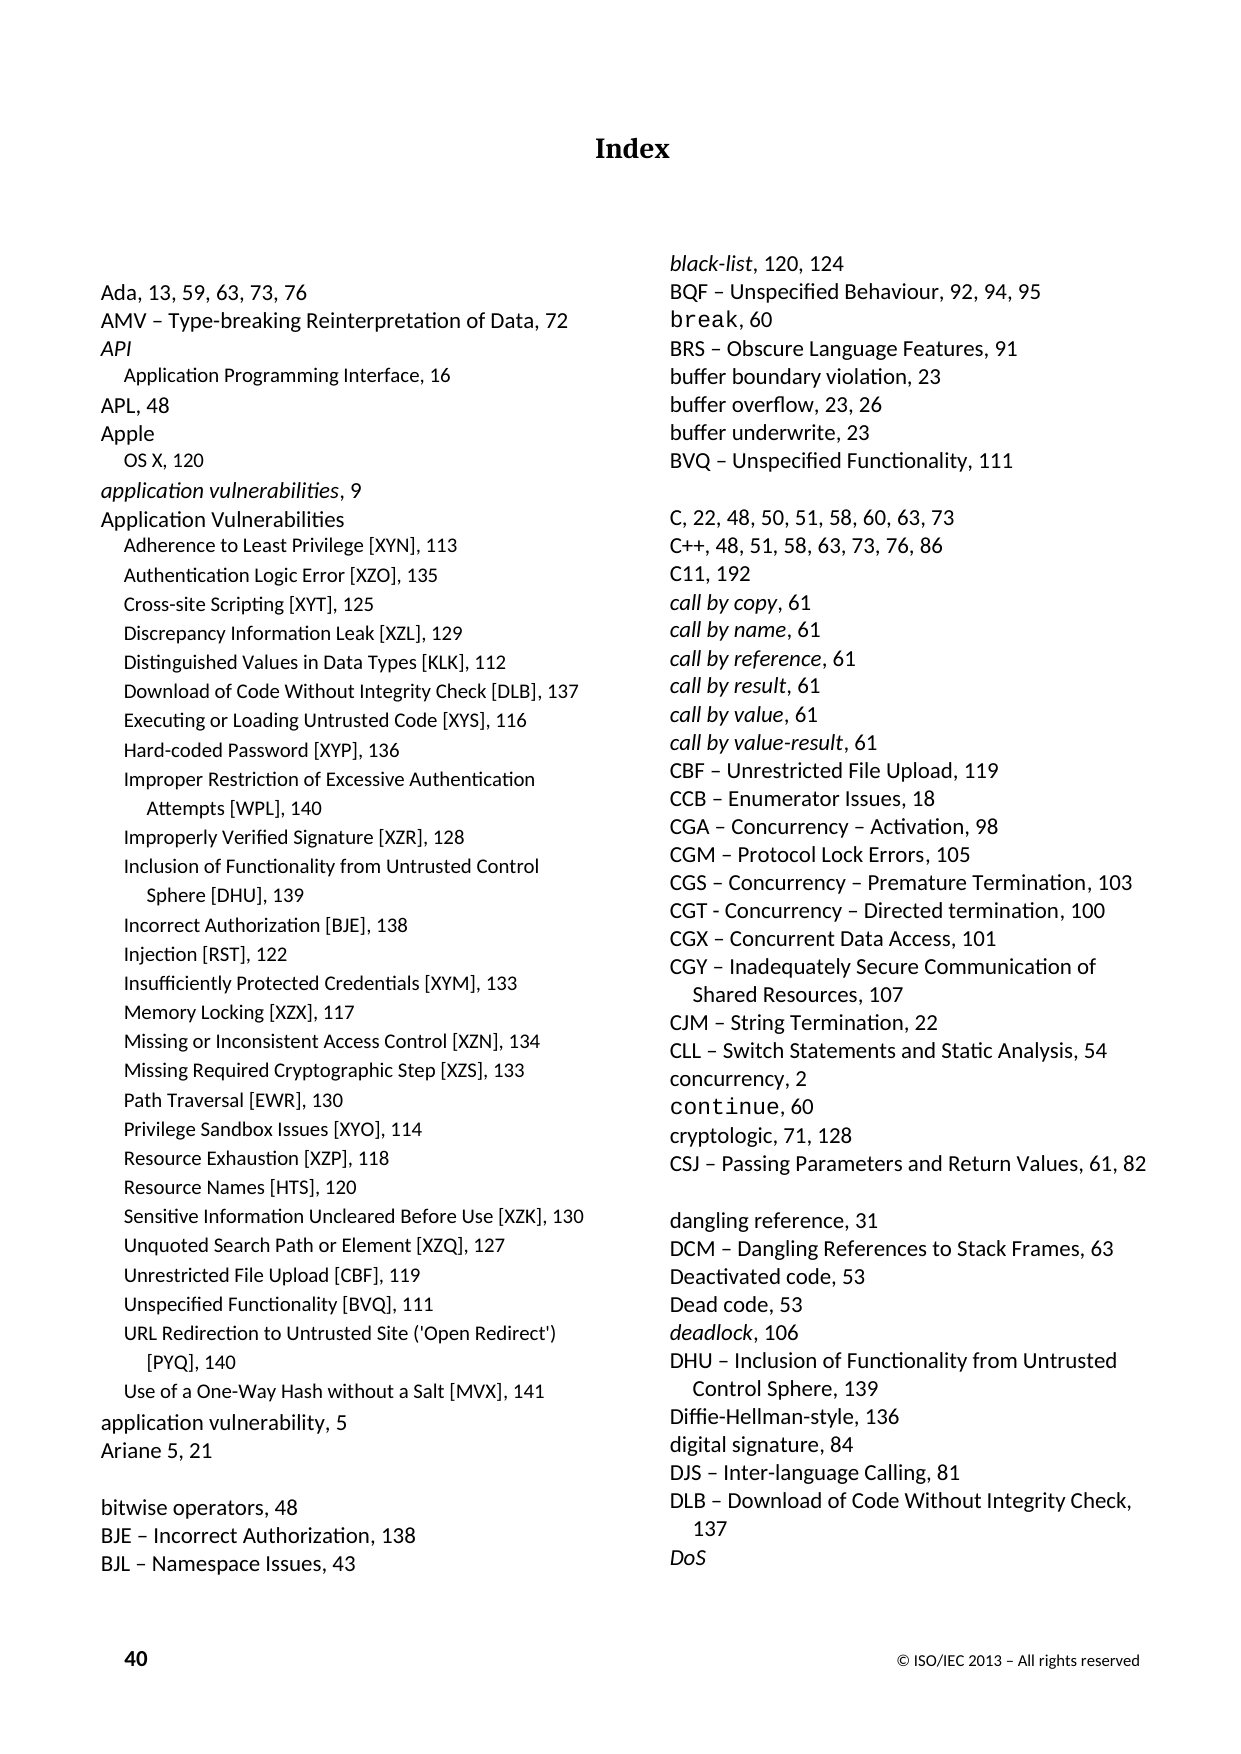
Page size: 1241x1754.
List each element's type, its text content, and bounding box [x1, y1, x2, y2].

text Diffie-Hellman-style, 136 [669, 1402, 1164, 1431]
text call by value, 61 [669, 700, 1164, 728]
text Executing or Loading Untrusted Code [XYS], 116 [123, 708, 594, 733]
text CBF – Unrestricted File Upload, 119 [669, 756, 1164, 784]
text Inclusion of Functionality from Untrusted Control Sphere [DHU], 139 [123, 853, 594, 908]
text call by copy, 61 [669, 588, 1164, 616]
text DoS [669, 1543, 1164, 1571]
text Distinguished Values in Data Types [KLK], 112 [123, 649, 594, 675]
text CGT - Concurrency – Directed termination, 100 [669, 896, 1164, 924]
text API [101, 334, 594, 362]
text CGY – Inadequately Secure Communication of Shared Resources, 107 [669, 952, 1164, 1008]
text Resource Names [HTS], 120 [123, 1174, 594, 1200]
text call by value-result, 61 [669, 728, 1164, 756]
text CLL – Switch Statements and Static Analysis, 54 [669, 1036, 1164, 1064]
text OS X, 120 [123, 447, 594, 473]
text Apple [101, 419, 594, 447]
text CGX – Concurrent Data Access, 101 [669, 924, 1164, 952]
text Privilege Sandbox Issues [XYO], 114 [123, 1116, 594, 1141]
text CGS – Concurrency – Premature Termination, 103 [669, 868, 1164, 896]
text Adherence to Least Privilege [XYN], 113 [123, 533, 594, 558]
text call by name, 61 [669, 616, 1164, 644]
text Improper Restriction of Excessive Authentication Attempts [WPL], 140 [123, 766, 594, 821]
text Missing Required Cryptographic Step [XZS], 133 [123, 1058, 594, 1083]
text BQF – Unspecified Behaviour, 92, 94, 95 [669, 277, 1164, 305]
text buffer overflow, 23, 26 [669, 390, 1164, 418]
text continue, 60 [669, 1092, 1164, 1121]
text buffer boundary violation, 23 [669, 362, 1164, 390]
text CGM – Protocol Lock Errors, 105 [669, 840, 1164, 868]
text Deactivated code, 53 [669, 1262, 1164, 1290]
text Unrestricted File Upload [CBF], 119 [123, 1262, 594, 1287]
text Use of a One-Way Hash without a Salt [MVX], 141 [123, 1378, 594, 1404]
text Dead code, 53 [669, 1290, 1164, 1318]
subtitle Index [101, 132, 1164, 166]
text C++, 48, 51, 58, 63, 73, 76, 86 [669, 532, 1164, 559]
text CGA – Concurrency – Activation, 98 [669, 812, 1164, 840]
text application vulnerabilities, 9 [101, 477, 594, 505]
text bitwise operators, 48 [101, 1493, 594, 1521]
text application vulnerability, 5 [101, 1408, 594, 1436]
text URL Redirection to Untrusted Site ('Open Redirect') [PYQ], 140 [123, 1320, 594, 1375]
text BRS – Obscure Language Features, 91 [669, 334, 1164, 362]
text call by reference, 61 [669, 644, 1164, 672]
text CJM – String Termination, 22 [669, 1008, 1164, 1036]
text DJS – Inter-language Calling, 81 [669, 1458, 1164, 1487]
text Ada, 13, 59, 63, 73, 76 [101, 278, 594, 306]
text C11, 192 [669, 559, 1164, 588]
text cryptologic, 71, 128 [669, 1121, 1164, 1149]
text APL, 48 [101, 391, 594, 419]
text Improperly Verified Signature [XZR], 128 [123, 824, 594, 850]
text deadlock, 106 [669, 1318, 1164, 1346]
text Unspecified Functionality [BVQ], 111 [123, 1291, 594, 1316]
text BJE – Incorrect Authorization, 138 [101, 1521, 594, 1549]
text Cross-site Scripting [XYT], 125 [123, 591, 594, 616]
text Resource Exhaustion [XZP], 118 [123, 1145, 594, 1171]
text DCM – Dangling References to Stack Frames, 63 [669, 1234, 1164, 1262]
text BJL – Namespace Issues, 43 [101, 1549, 594, 1577]
text Missing or Inconsistent Access Control [XZN], 134 [123, 1028, 594, 1054]
text digital signature, 84 [669, 1431, 1164, 1458]
text buffer underwrite, 23 [669, 418, 1164, 446]
text dangling reference, 31 [669, 1206, 1164, 1234]
text black-list, 120, 124 [669, 249, 1164, 277]
text concurrency, 2 [669, 1064, 1164, 1092]
text AMV – Type-breaking Reinterpretation of Data, 72 [101, 306, 594, 334]
text Authentication Logic Error [XZO], 135 [123, 562, 594, 587]
text BVQ – Unspecified Functionality, 111 [669, 446, 1164, 474]
text Memory Locking [XZX], 117 [123, 999, 594, 1025]
text Sensitive Information Uncleared Before Use [XZK], 130 [123, 1203, 594, 1229]
text CSJ – Passing Parameters and Return Values, 61, 82 [669, 1149, 1164, 1177]
text C, 22, 48, 50, 51, 58, 60, 63, 73 [669, 503, 1164, 532]
text Application Vulnerabilities [101, 505, 594, 533]
text DHU – Inclusion of Functionality from Untrusted Control Sphere, 139 [669, 1346, 1164, 1402]
text call by result, 61 [669, 672, 1164, 700]
text Unquoted Search Path or Element [XZQ], 127 [123, 1233, 594, 1258]
text Hard-coded Password [XYP], 136 [123, 737, 594, 762]
text DLB – Download of Code Without Integrity Check, 137 [669, 1487, 1164, 1543]
text CCB – Enumerator Issues, 18 [669, 784, 1164, 812]
text Incorrect Authorization [BJE], 138 [123, 912, 594, 937]
text Ariane 5, 21 [101, 1436, 594, 1464]
text Download of Code Without Integrity Check [DLB], 137 [123, 678, 594, 704]
text Discrepancy Information Leak [XZL], 129 [123, 620, 594, 646]
text Insufficiently Protected Credentials [XYM], 133 [123, 970, 594, 996]
text break, 60 [669, 305, 1164, 334]
text Application Programming Interface, 16 [123, 362, 594, 388]
text Injection [RST], 122 [123, 941, 594, 966]
text Path Traversal [EWR], 130 [123, 1087, 594, 1112]
